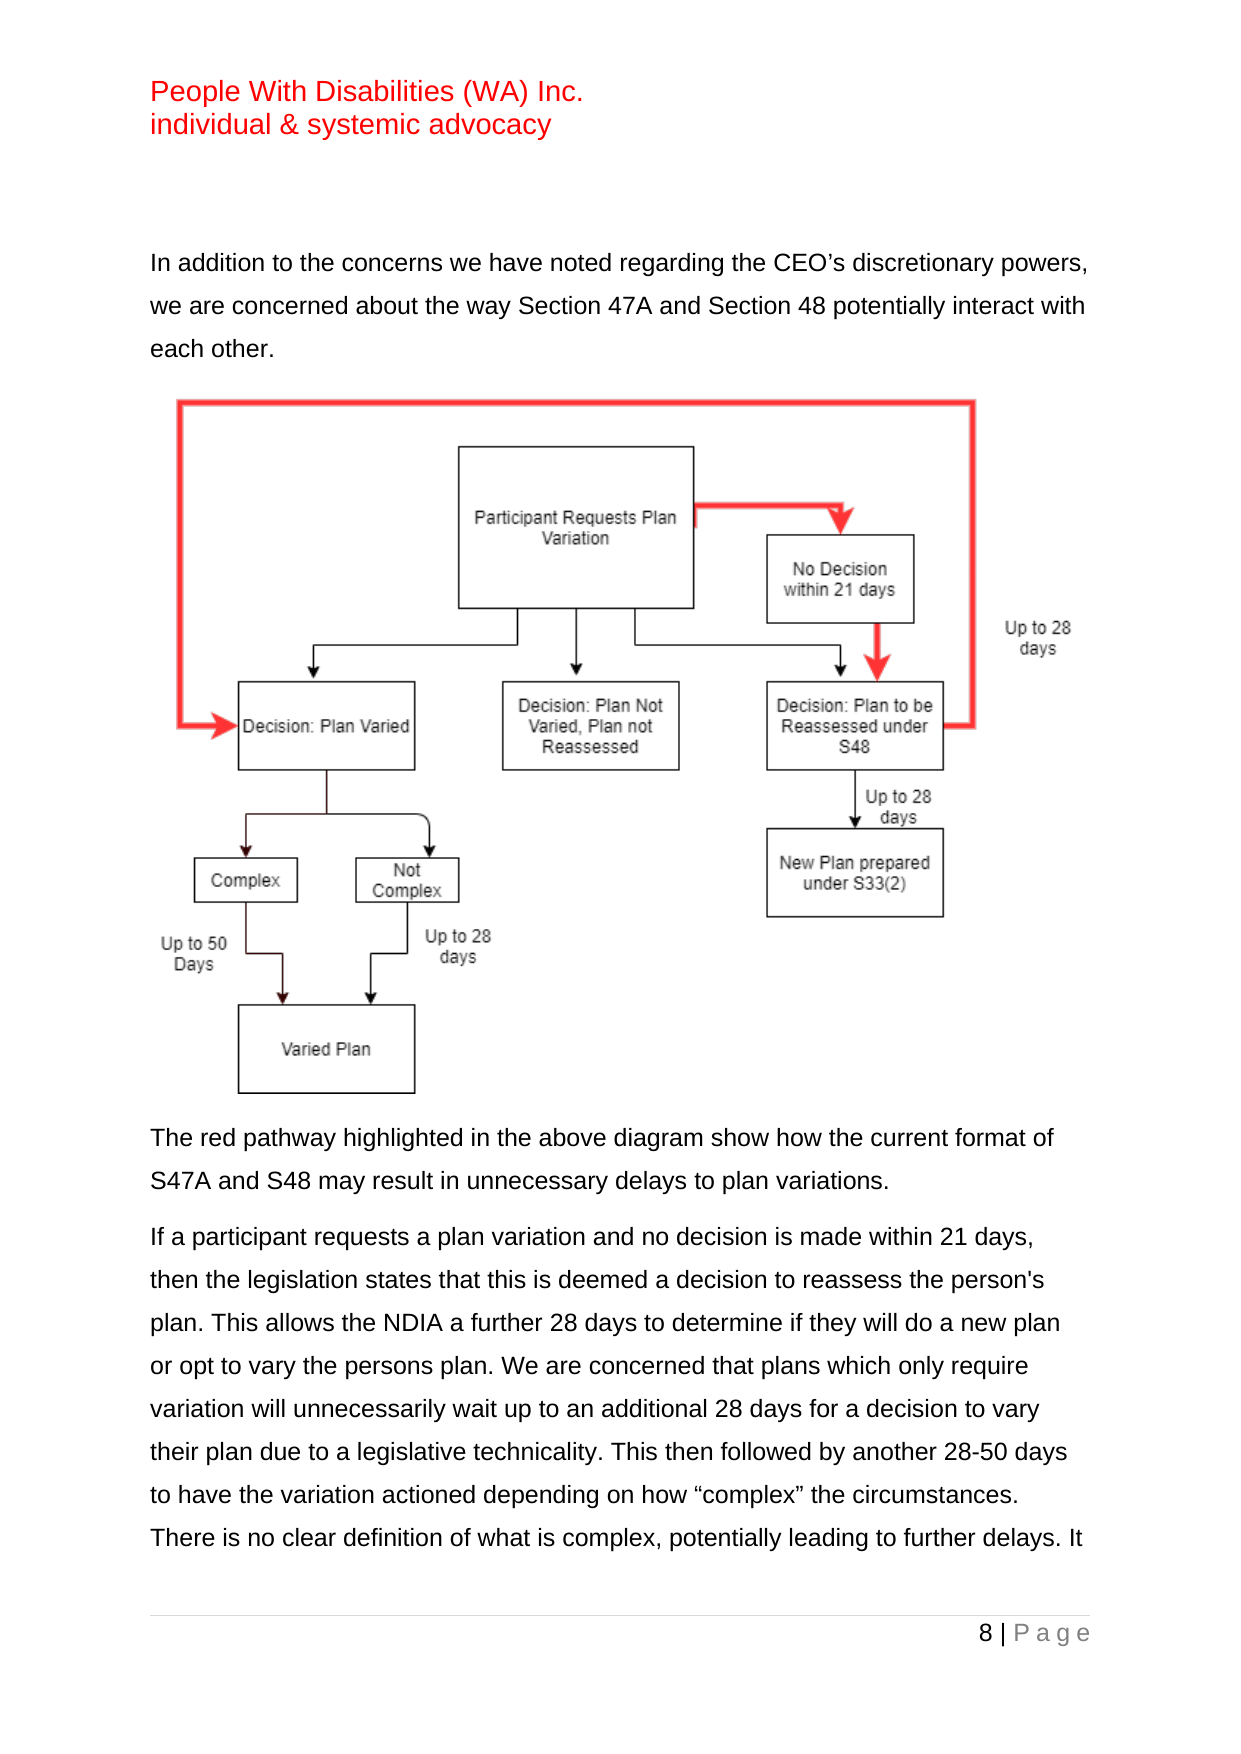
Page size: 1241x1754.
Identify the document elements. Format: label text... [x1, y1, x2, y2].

text In addition to the concerns we have noted regarding the CEO’s discretionary powers, we are concerned about the way Section 47A and Section 48 potentially interact with each other. [150, 248, 1090, 363]
picture [150, 389, 1091, 1094]
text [150, 1222, 1090, 1552]
text The red pathway highlighted in the above diagram show how the current format of S47A and S48 may result in unnecessary delays to plan variations. [150, 1123, 1090, 1195]
